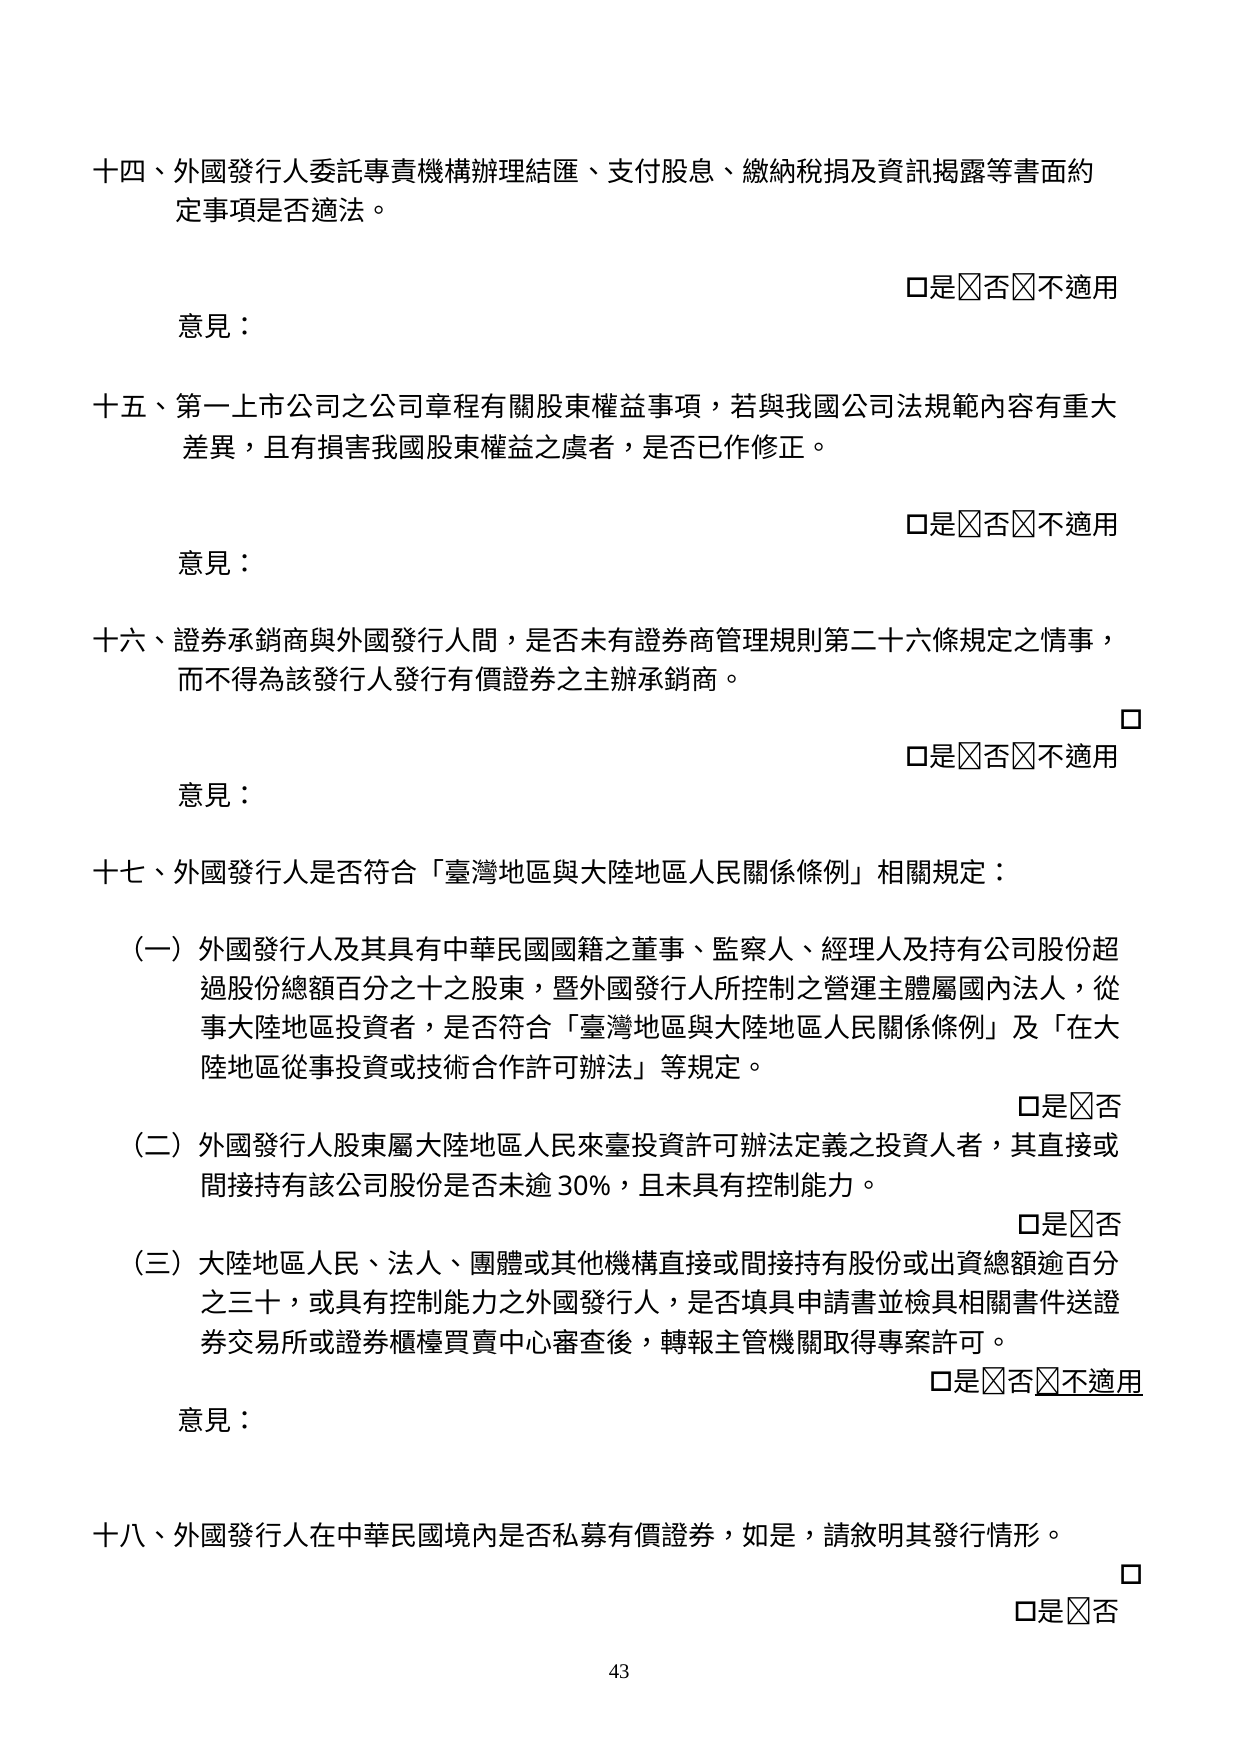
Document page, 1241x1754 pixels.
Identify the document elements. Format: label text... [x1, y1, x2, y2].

text 意見： [142, 542, 1119, 582]
text （一）外國發行人及其具有中華民國國籍之董事、監察人、經理人及持有公司股份超過股份總額百分之十之股東，暨外國發行人所控制之營運主體屬國內法人，從事大陸地區投資者，是否符合「臺灣地區與大陸地區人民關係條例」及「在大陸地區從事投資或技術合作許可辦法」等規定。 [117, 928, 1144, 1085]
text 是否不適用 [92, 229, 1119, 305]
text （三）大陸地區人民、法人、團體或其他機構直接或間接持有股份或出資總額逾百分之三十，或具有控制能力之外國發行人，是否填具申請書並檢具相關書件送證券交易所或證券櫃檯買賣中心審查後，轉報主管機關取得專案許可。 [117, 1242, 1144, 1360]
text 是否 [92, 1553, 1119, 1629]
text 是否不適用 [92, 698, 1119, 774]
text 十五、第一上市公司之公司章程有關股東權益事項，若與我國公司法規範內容有重大差異，且有損害我國股東權益之虞者，是否已作修正。 [92, 382, 1119, 466]
text 十四、外國發行人委託專責機構辦理結匯、支付股息、繳納稅捐及資訊揭露等書面約定事項是否適法。 [92, 150, 1119, 229]
text 是否不適用 [92, 1360, 1143, 1399]
text （二）外國發行人股東屬大陸地區人民來臺投資許可辦法定義之投資人者，其直接或間接持有該公司股份是否未逾30%，且未具有控制能力。 [117, 1124, 1144, 1203]
text 是否不適用 [92, 466, 1119, 542]
text 意見： [142, 305, 1119, 345]
text 十七、外國發行人是否符合「臺灣地區與大陸地區人民關係條例」相關規定： [92, 851, 1119, 890]
text 是否 [1017, 1085, 1143, 1124]
text 是否 [1017, 1203, 1143, 1242]
text 十六、證券承銷商與外國發行人間，是否未有證券商管理規則第二十六條規定之情事，而不得為該發行人發行有價證券之主辦承銷商。 [92, 619, 1119, 698]
text 意見： [142, 1399, 1119, 1438]
text 十八、外國發行人在中華民國境內是否私募有價證券，如是，請敘明其發行情形。 [92, 1513, 1119, 1553]
text 意見： [142, 774, 1119, 814]
